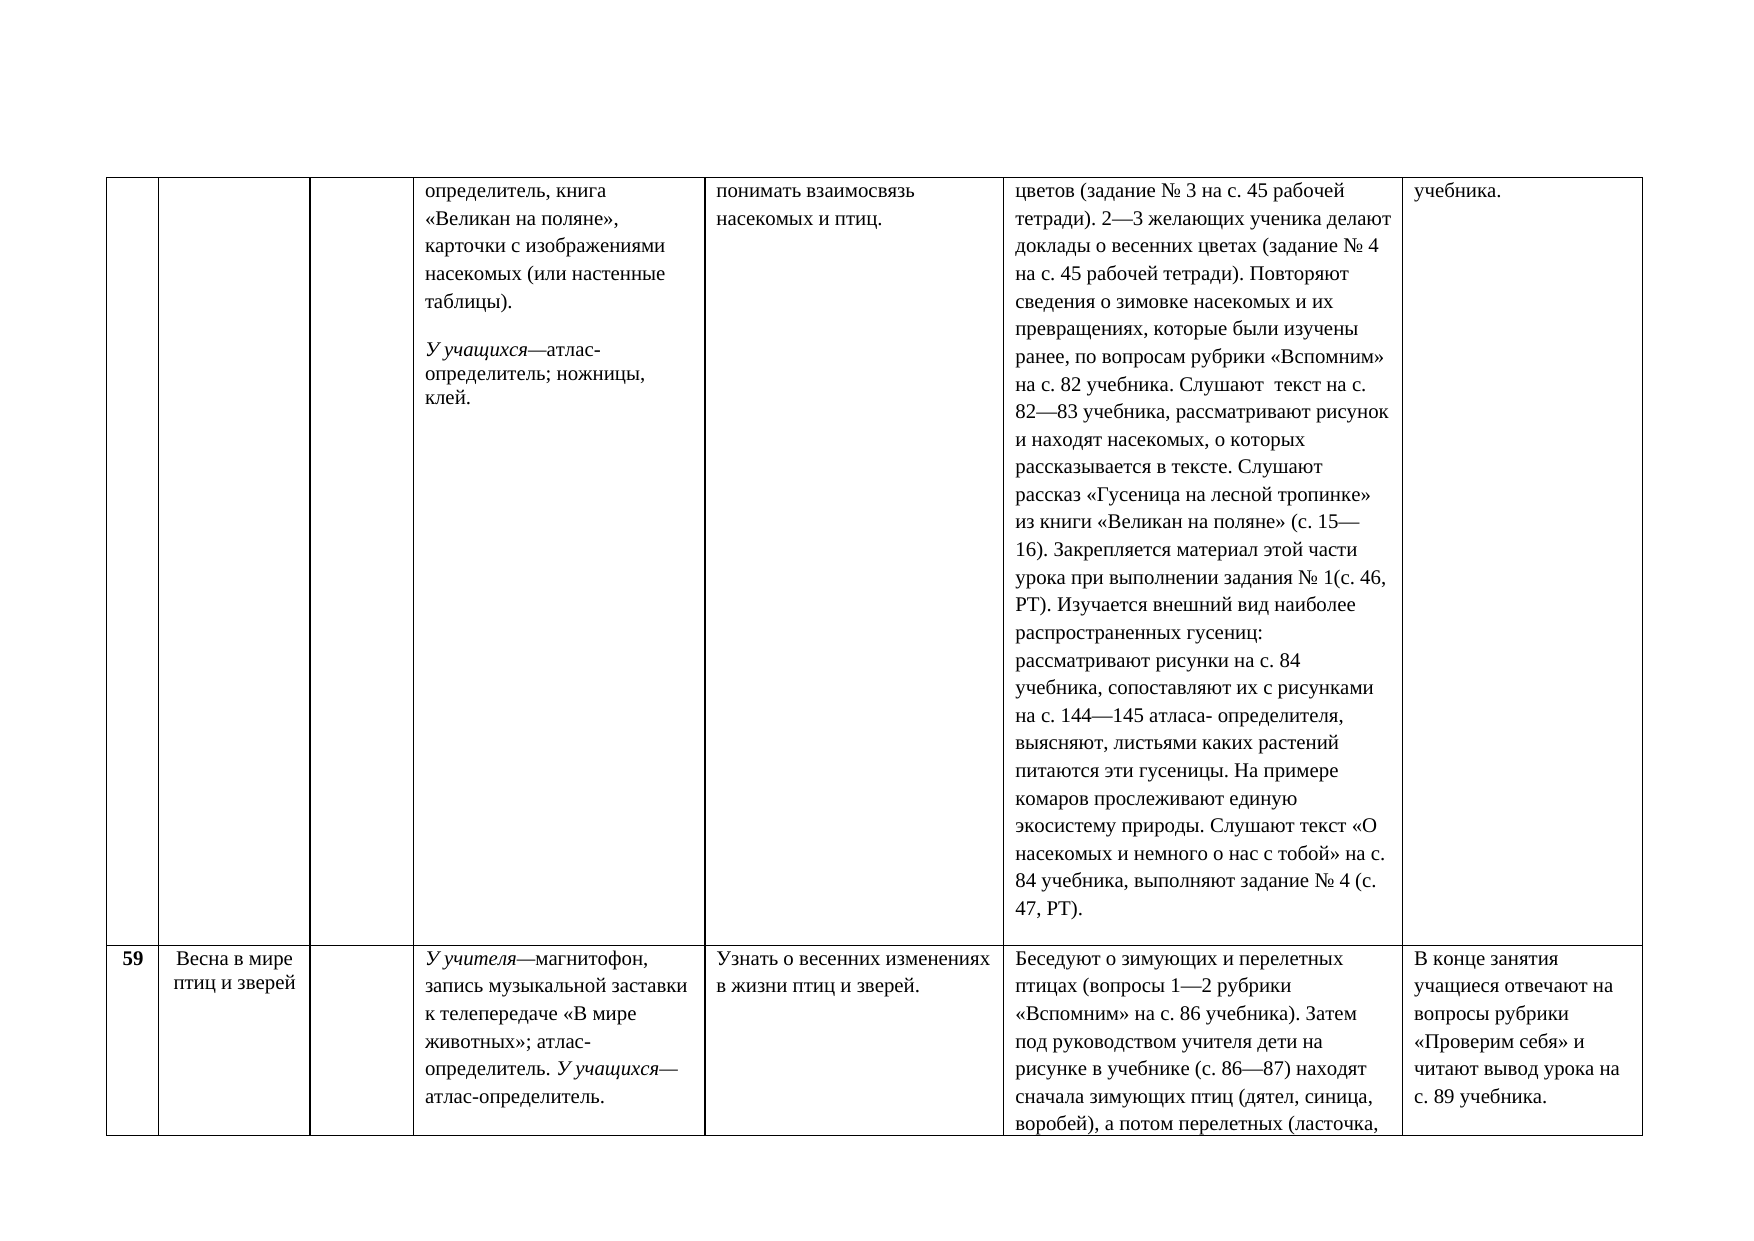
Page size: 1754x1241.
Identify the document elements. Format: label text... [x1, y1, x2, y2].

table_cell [1004, 178, 1402, 945]
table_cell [1403, 946, 1642, 1135]
table_cell 58 [107, 178, 158, 945]
table_cell [311, 178, 413, 945]
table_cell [1004, 946, 1402, 1135]
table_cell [414, 946, 704, 1135]
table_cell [414, 178, 704, 945]
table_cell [159, 946, 309, 1135]
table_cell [159, 178, 309, 945]
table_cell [706, 946, 1003, 1135]
table_cell 59 [107, 946, 158, 1135]
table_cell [1403, 178, 1642, 945]
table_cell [706, 178, 1003, 945]
table_cell [311, 946, 413, 1135]
